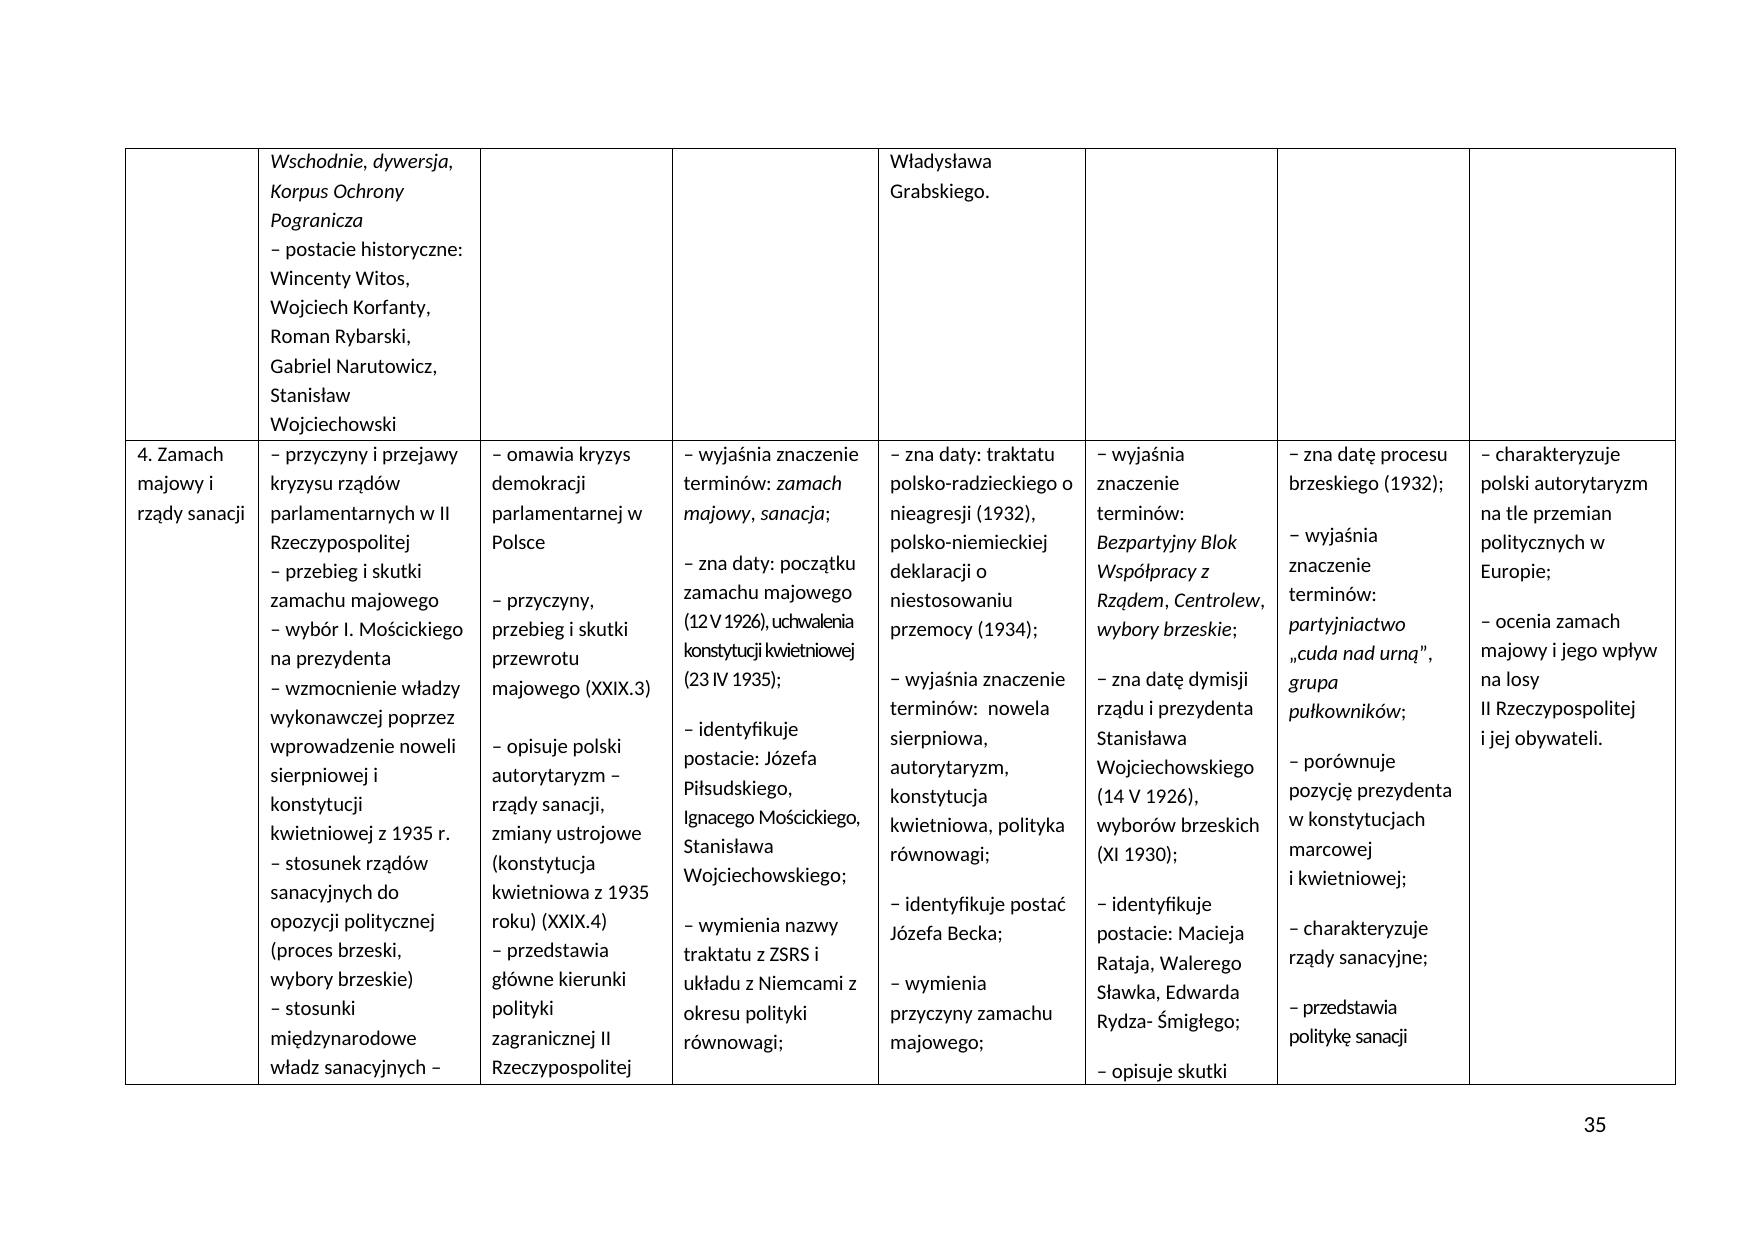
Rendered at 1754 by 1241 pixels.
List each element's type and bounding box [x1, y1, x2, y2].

table_cell [673, 441, 878, 1083]
table_cell [1086, 149, 1277, 440]
table_cell [1470, 149, 1675, 440]
table_cell [1470, 441, 1675, 1083]
table_cell [879, 149, 1085, 440]
table_cell [481, 441, 672, 1083]
table_cell [1278, 149, 1469, 440]
table_cell [879, 441, 1085, 1083]
table_cell [126, 441, 258, 1083]
table_cell [1086, 441, 1277, 1083]
table_cell [673, 149, 878, 440]
table_cell [126, 149, 258, 440]
table_cell [481, 149, 672, 440]
table_cell [259, 441, 480, 1083]
table_cell [1278, 441, 1469, 1083]
table_cell [259, 149, 480, 440]
